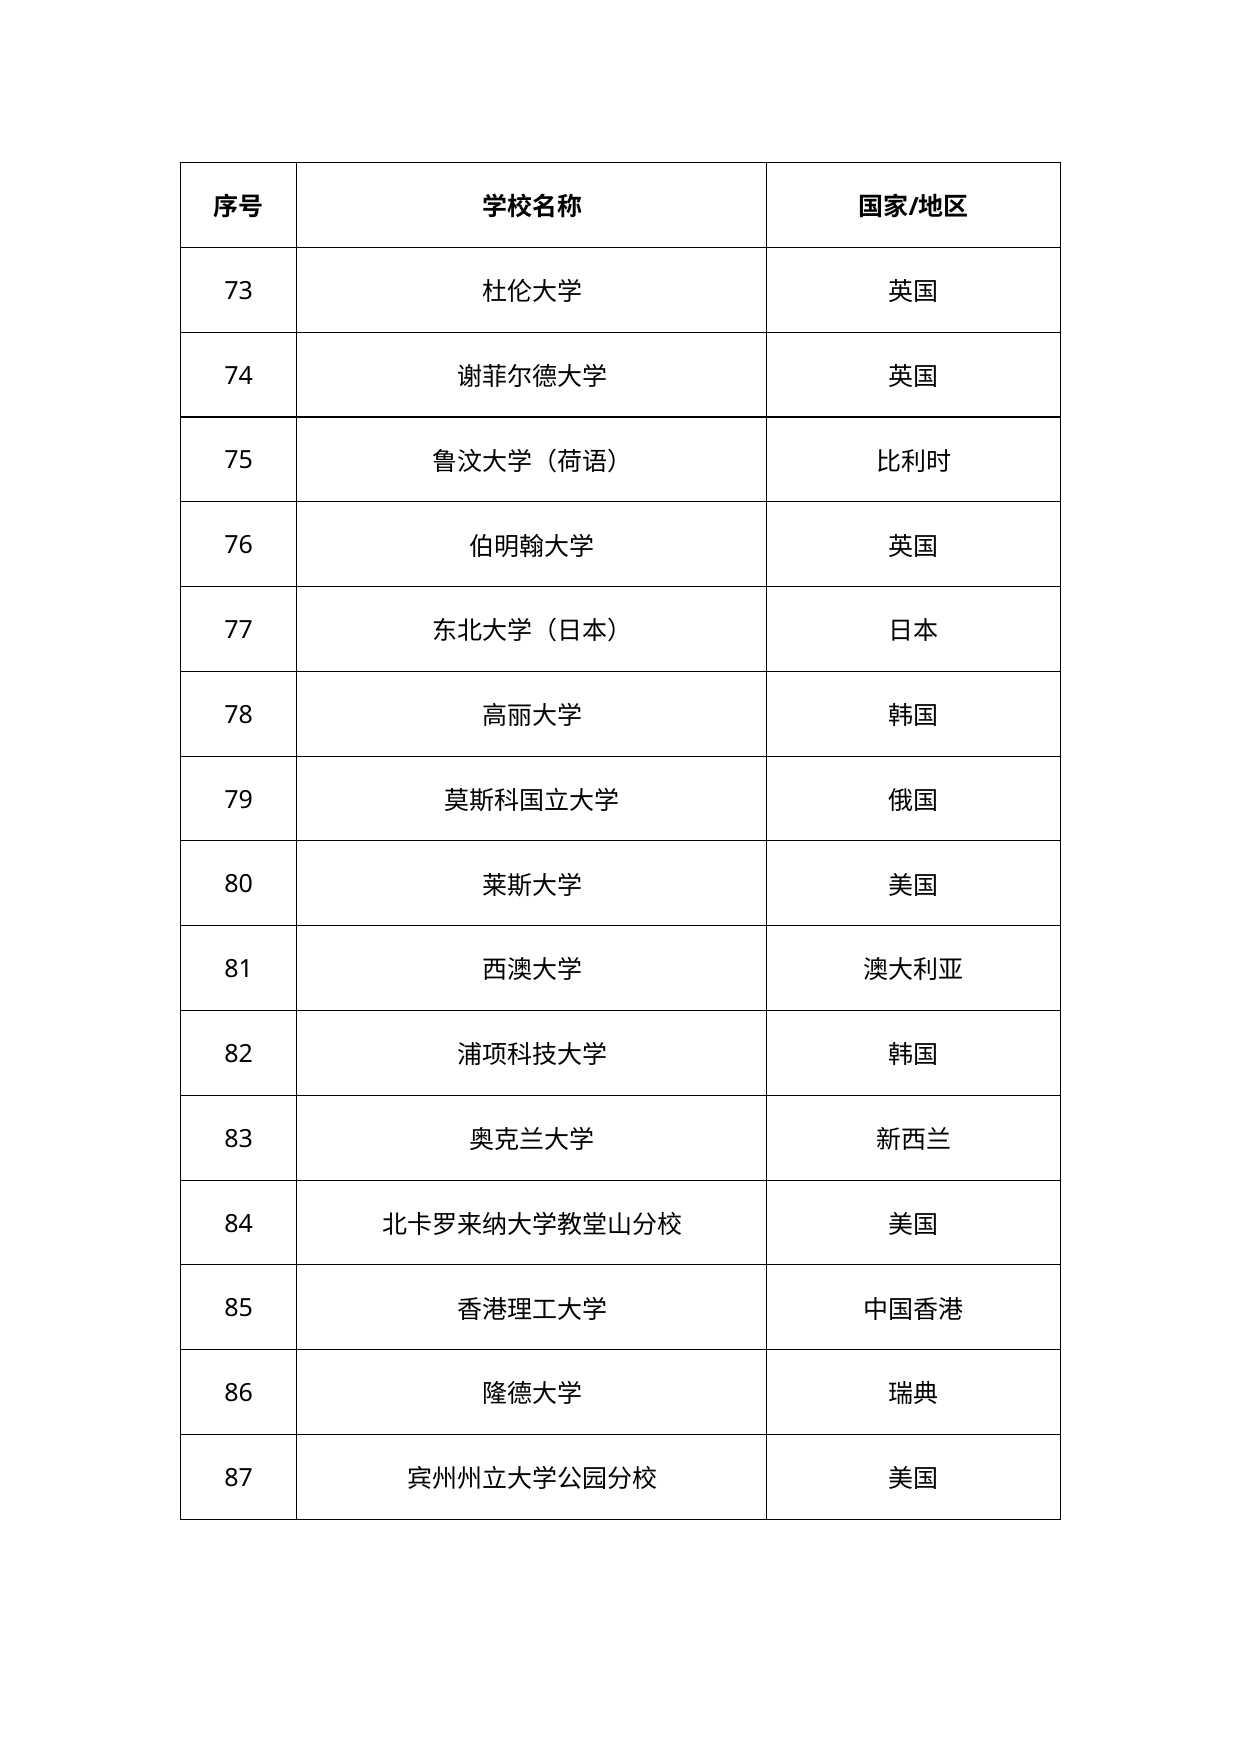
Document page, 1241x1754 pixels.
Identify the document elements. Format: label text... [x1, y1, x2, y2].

table_cell 隆德大学 [297, 1350, 766, 1434]
table_cell 87 [181, 1435, 296, 1519]
table_cell 美国 [767, 1435, 1060, 1519]
table_cell 香港理工大学 [297, 1265, 766, 1349]
table_cell 宾州州立大学公园分校 [297, 1435, 766, 1519]
table_cell 北卡罗来纳大学教堂山分校 [297, 1181, 766, 1264]
table_cell 76 [181, 502, 296, 586]
table_header 学校名称 [297, 163, 766, 247]
table_cell 瑞典 [767, 1350, 1060, 1434]
table_cell 85 [181, 1265, 296, 1349]
table_cell 中国香港 [767, 1265, 1060, 1349]
table_cell 82 [181, 1011, 296, 1095]
table_cell 浦项科技大学 [297, 1011, 766, 1095]
table_cell 俄国 [767, 757, 1060, 840]
table_cell 英国 [767, 333, 1060, 416]
table_cell 高丽大学 [297, 672, 766, 756]
table_cell 美国 [767, 1181, 1060, 1264]
table_cell 79 [181, 757, 296, 840]
table_cell 74 [181, 333, 296, 416]
table_cell 75 [181, 418, 296, 501]
table_cell 78 [181, 672, 296, 756]
table_header 国家/地区 [767, 163, 1060, 247]
table_cell 奥克兰大学 [297, 1096, 766, 1179]
table_cell 莫斯科国立大学 [297, 757, 766, 840]
table_cell 83 [181, 1096, 296, 1179]
table_cell 86 [181, 1350, 296, 1434]
table_cell 东北大学（日本） [297, 587, 766, 671]
table_cell 澳大利亚 [767, 926, 1060, 1010]
table_cell 日本 [767, 587, 1060, 671]
table_cell 韩国 [767, 672, 1060, 756]
table_cell 西澳大学 [297, 926, 766, 1010]
table_cell 美国 [767, 841, 1060, 925]
table_cell 英国 [767, 502, 1060, 586]
table_cell 73 [181, 248, 296, 332]
table_cell 伯明翰大学 [297, 502, 766, 586]
table_cell 80 [181, 841, 296, 925]
table_cell 英国 [767, 248, 1060, 332]
table_cell 杜伦大学 [297, 248, 766, 332]
table_header 序号 [181, 163, 296, 247]
table_cell 77 [181, 587, 296, 671]
table_cell 莱斯大学 [297, 841, 766, 925]
table_cell 新西兰 [767, 1096, 1060, 1179]
table_cell 谢菲尔德大学 [297, 333, 766, 416]
table_cell 韩国 [767, 1011, 1060, 1095]
table_cell 84 [181, 1181, 296, 1264]
table_cell 比利时 [767, 418, 1060, 501]
table_cell 鲁汶大学（荷语） [297, 418, 766, 501]
table_cell 81 [181, 926, 296, 1010]
